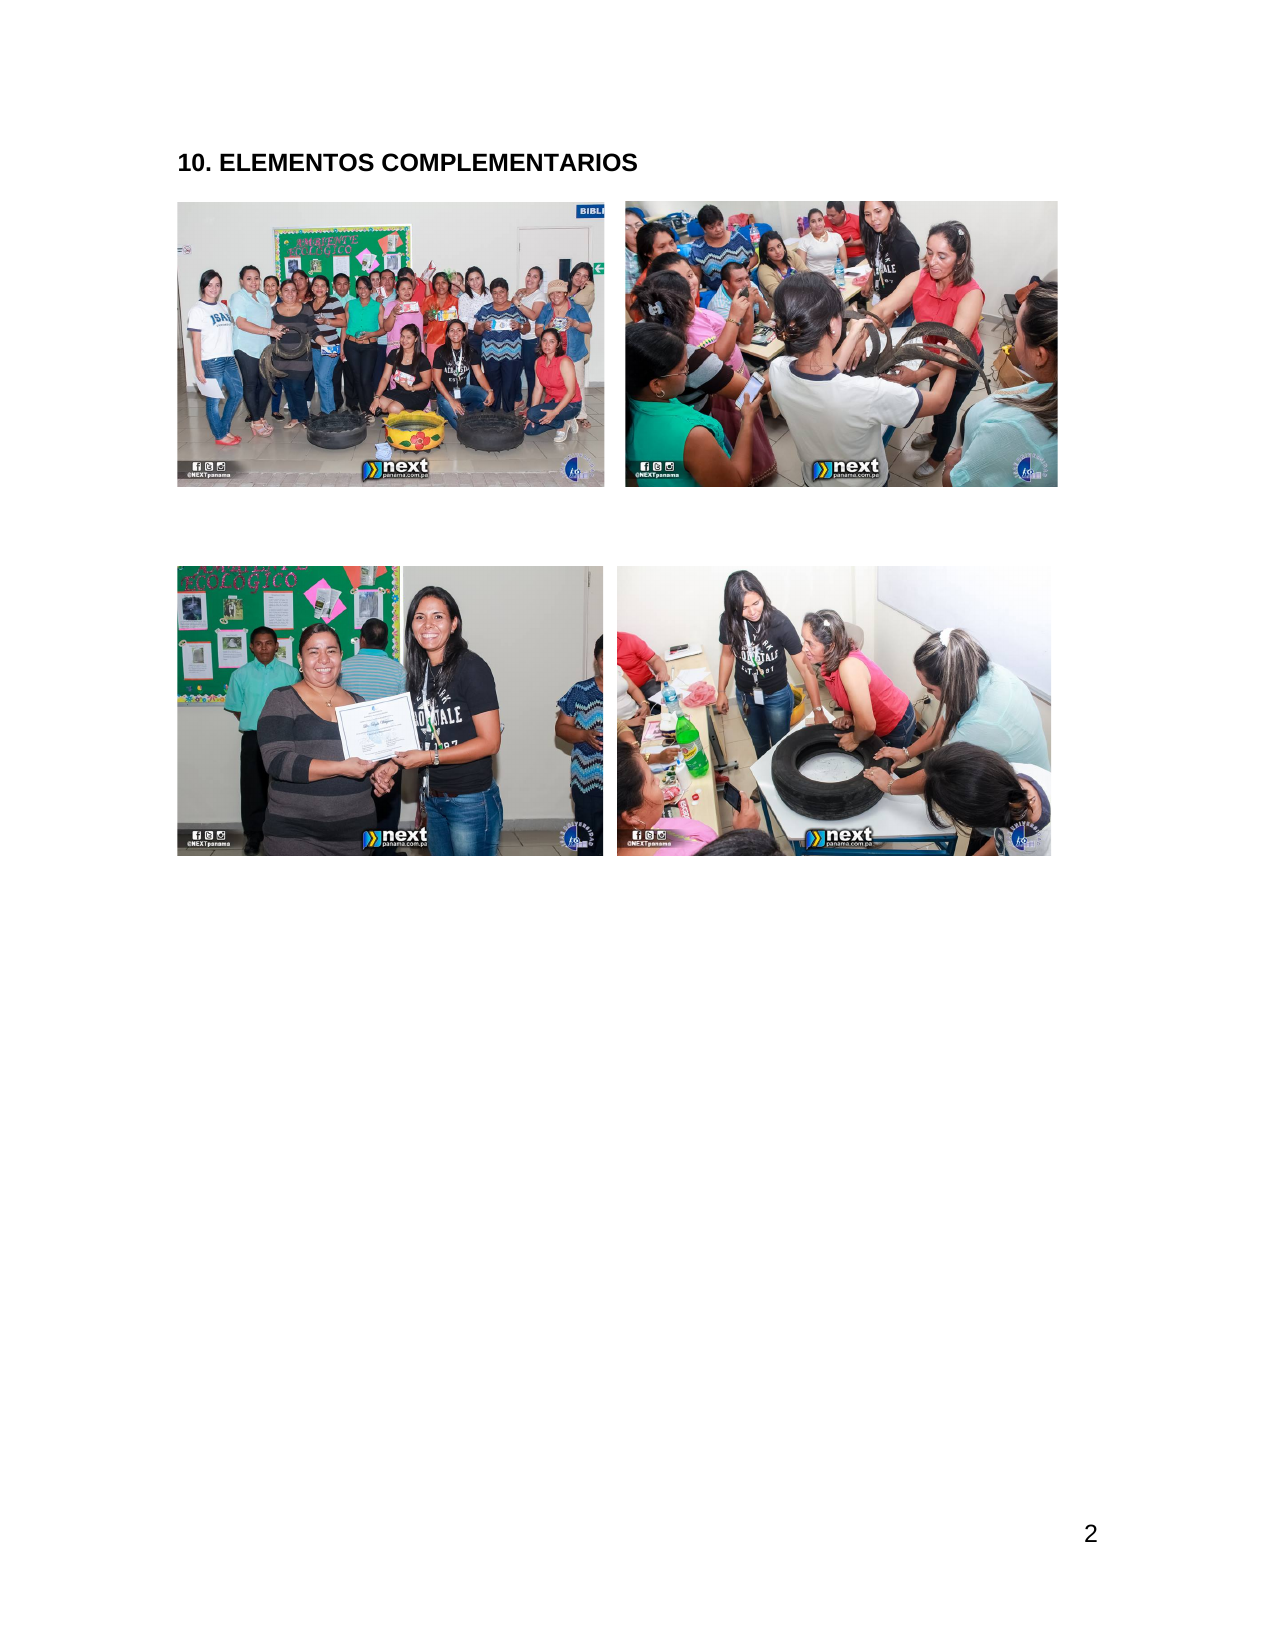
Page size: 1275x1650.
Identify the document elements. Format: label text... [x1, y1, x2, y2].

picture [845, 852, 870, 856]
picture [625, 201, 1058, 487]
picture [177, 202, 605, 487]
picture [617, 566, 1052, 856]
text 10. ELEMENTOS COMPLEMENTARIOS [177, 148, 1098, 176]
picture [177, 566, 604, 856]
